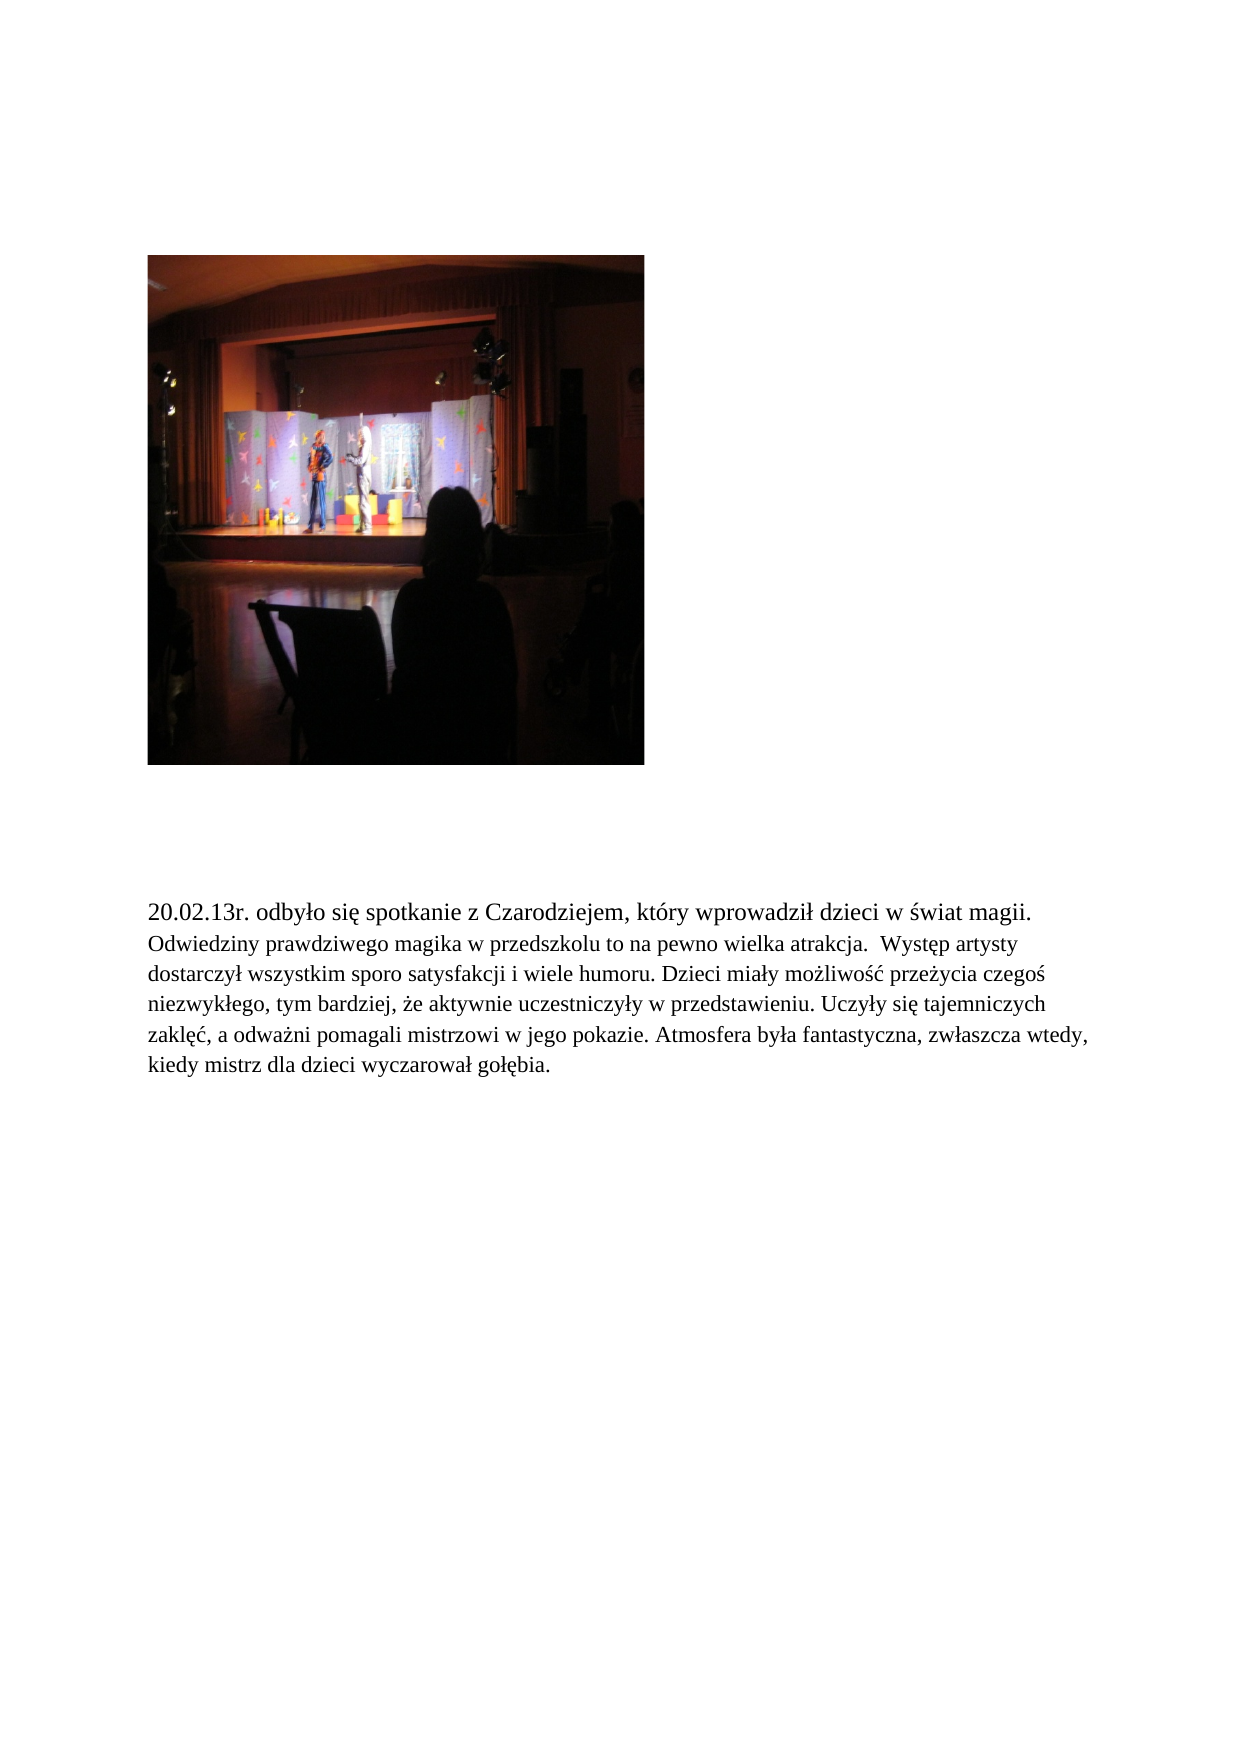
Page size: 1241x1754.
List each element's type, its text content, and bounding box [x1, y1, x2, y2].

text 20.02.13r. odbyło się spotkanie z Czarodziejem, który wprowadził dzieci w świat magii. Odwiedziny prawdziwego magika w przedszkolu to na pewno wielka atrakcja. Występ artysty dostarczył wszystkim sporo satysfakcji i wiele humoru. Dzieci miały możliwość przeżycia czegoś niezwykłego, tym bardziej, że aktywnie uczestniczyły w przedstawieniu. Uczyły się tajemniczych zaklęć, a odważni pomagali mistrzowi w jego pokazie. Atmosfera była fantastyczna, zwłaszcza wtedy, kiedy mistrz dla dzieci wyczarował gołębia. [148, 897, 1093, 1077]
picture [147, 255, 645, 765]
